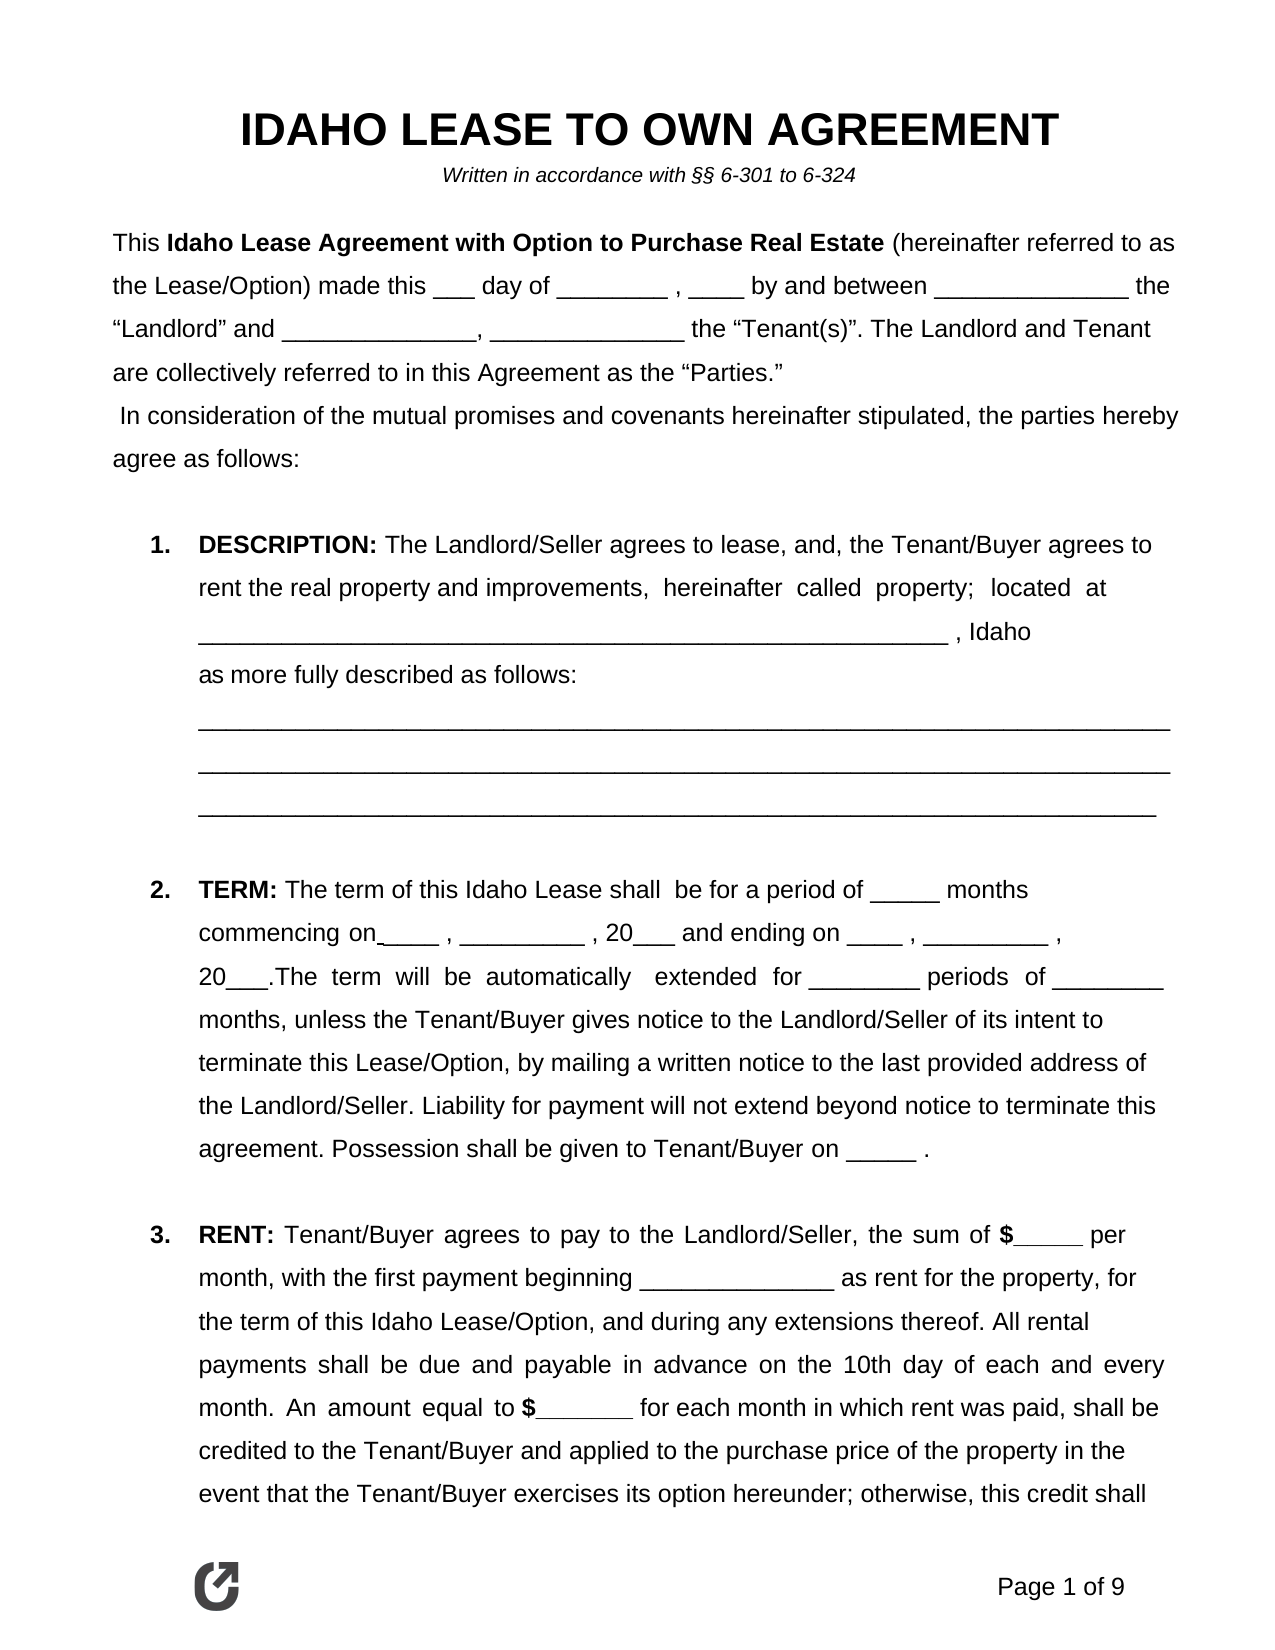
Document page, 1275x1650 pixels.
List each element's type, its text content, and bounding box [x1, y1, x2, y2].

list TERM: The term of this Idaho Lease shall be for a period of _____ months commencing on ____ , _________ , 20___ and ending on ____ , _________ , 20___.The term will be automatically extended for ________ periods of ________ months, unless the Tenant/Buyer gives notice to the Landlord/Seller of its intent to terminate this Lease/Option, by mailing a written notice to the last provided address of the Landlord/Seller. Liability for payment will not extend beyond notice to terminate this agreement. Possession shall be given to Tenant/Buyer on _____ . [150, 875, 1175, 1163]
picture [194, 1562, 239, 1611]
list DESCRIPTION: The Landlord/Seller agrees to lease, and, the Tenant/Buyer agrees to rent the real property and improvements, hereinafter called property; located at ______________________________________________________ , Idaho [150, 530, 1175, 645]
list as more fully described as follows: _________________________________________________________________________________________________________________________________________________________________________________________________________________ [198, 660, 1175, 818]
text In consideration of the mutual promises and covenants hereinafter stipulated, the parties hereby agree as follows: [112, 401, 1189, 473]
text Written in accordance with §§ 6-301 to 6-324 [112, 163, 1187, 187]
text IDAHO LEASE TO OWN AGREEMENT [112, 103, 1187, 155]
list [150, 1220, 1175, 1508]
text This Idaho Lease Agreement with Option to Purchase Real Estate (hereinafter referred to as the Lease/Option) made this ___ day of ________ , ____ by and between ______________ the “Landlord” and ______________, ______________ the “Tenant(s)”. The Landlord and Tenant are collectively referred to in this Agreement as the “Parties.” [112, 228, 1189, 386]
